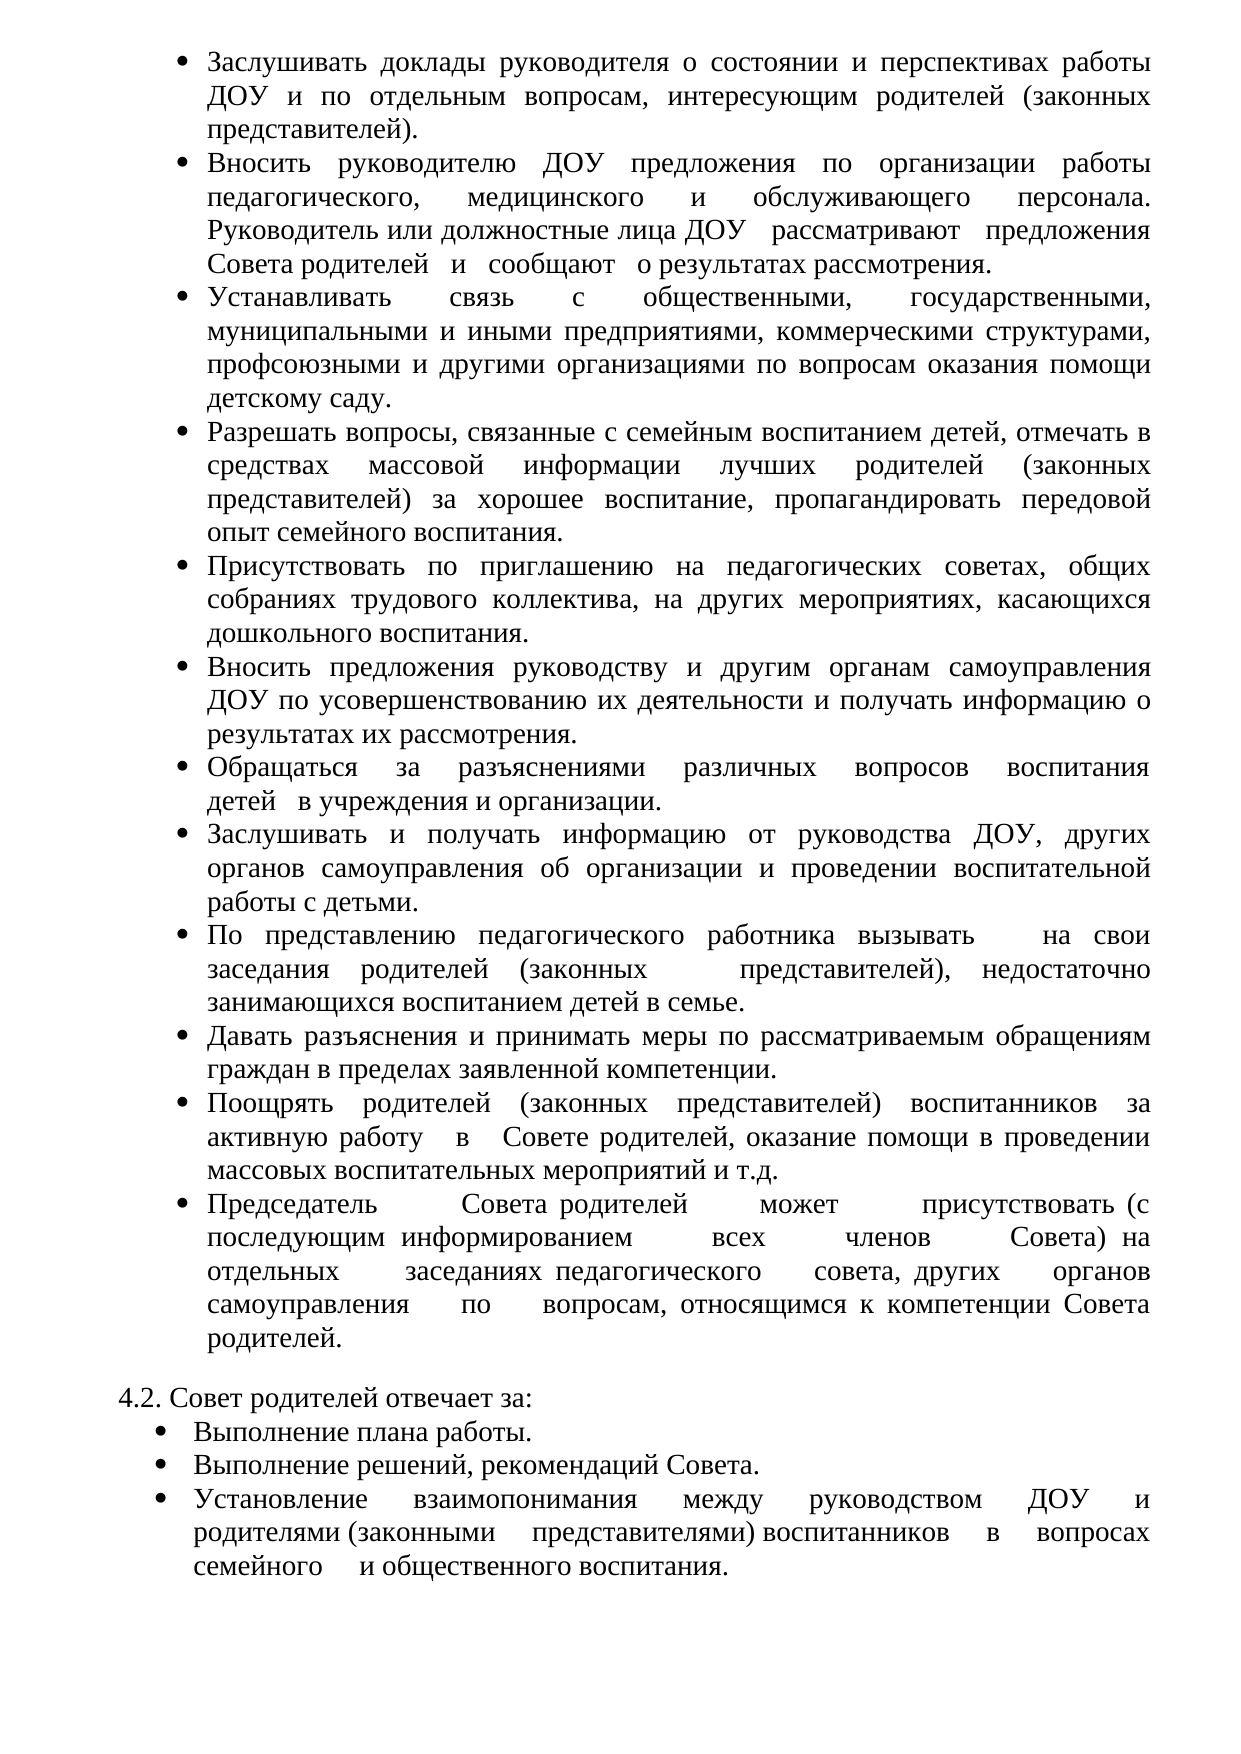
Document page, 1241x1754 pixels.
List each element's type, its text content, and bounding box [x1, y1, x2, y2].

list Присутствовать по приглашению на педагогических советах, общих собраниях трудового коллектива, на других мероприятиях, касающихся дошкольного воспитания. [177, 548, 1152, 649]
list Заслушивать и получать информацию от руководства ДОУ, других органов самоуправления об организации и проведении воспитательной работы с детьми. [177, 817, 1152, 917]
list Установление взаимопонимания между руководством ДОУ и родителями (законными представителями) воспитанников в вопросах семейного и общественного воспитания. [156, 1481, 1152, 1582]
list Вносить предложения руководству и другим органам самоуправления ДОУ по усовершенствованию их деятельности и получать информацию о результатах их рассмотрения. [177, 649, 1152, 749]
list Разрешать вопросы, связанные с семейным воспитанием детей, отмечать в средствах массовой информации лучших родителей (законных представителей) за хорошее воспитание, пропагандировать передовой опыт семейного воспитания. [177, 414, 1152, 548]
list Вносить руководителю ДОУ предложения по организации работы педагогического, медицинского и обслуживающего персонала. Руководитель или должностные лица ДОУ рассматривают предложения Совета родителей и сообщают о результатах рассмотрения. [177, 145, 1152, 279]
list Выполнение плана работы. [156, 1414, 1152, 1447]
list Председатель Совета родителей может присутствовать (с последующим информированием всех членов Совета) на отдельных заседаниях педагогического совета, других органов самоуправления по вопросам, относящимся к компетенции Совета родителей. [177, 1186, 1152, 1354]
list По представлению педагогического работника вызывать на свои заседания родителей (законных представителей), недостаточно занимающихся воспитанием детей в семье. [177, 917, 1152, 1018]
list Выполнение решений, рекомендаций Совета. [156, 1447, 1152, 1481]
list Устанавливать связь с общественными, государственными, муниципальными и иными предприятиями, коммерческими структурами, профсоюзными и другими организациями по вопросам оказания помощи детскому саду. [177, 279, 1152, 414]
text 4.2. Совет родителей отвечает за: [118, 1380, 1152, 1414]
list Обращаться за разъяснениями различных вопросов воспитания детей в учреждения и организации. [177, 749, 1152, 817]
list Поощрять родителей (законных представителей) воспитанников за активную работу в Совете родителей, оказание помощи в проведении массовых воспитательных мероприятий и т.д. [177, 1085, 1152, 1186]
list Заслушивать доклады руководителя о состоянии и перспективах работы ДОУ и по отдельным вопросам, интересующим родителей (законных представителей). [177, 44, 1152, 145]
list Давать разъяснения и принимать меры по рассматриваемым обращениям граждан в пределах заявленной компетенции. [177, 1018, 1152, 1085]
